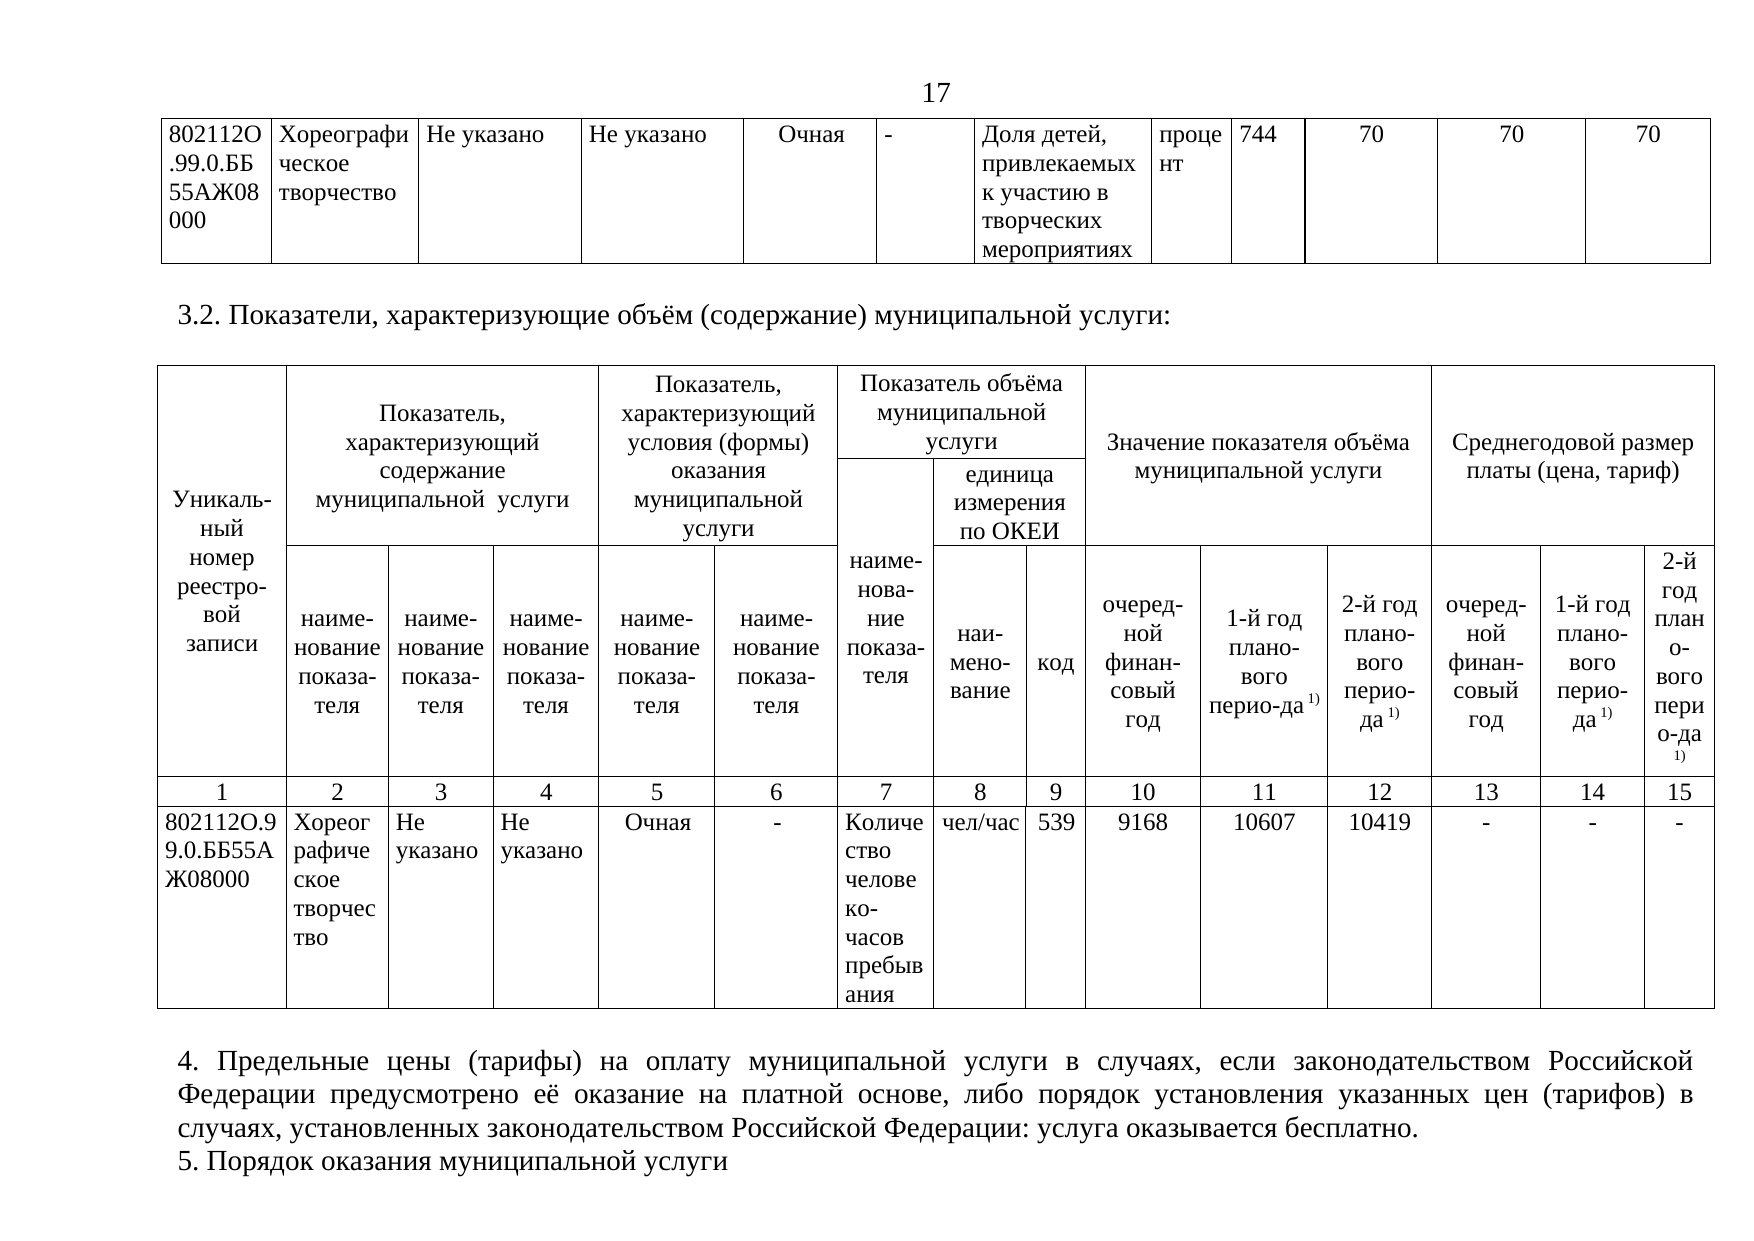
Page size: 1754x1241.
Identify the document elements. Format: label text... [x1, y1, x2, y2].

table_cell Доля детей, привлекаемых к участию в творческих мероприятиях [975, 119, 1151, 263]
table_cell - [1645, 807, 1714, 1008]
table_cell 1-й год плано-вого перио-да 1) [1541, 546, 1644, 776]
table_cell 10607 [1201, 807, 1327, 1008]
text 5. Порядок оказания муниципальной услуги [177, 1143, 1695, 1177]
table_cell - [715, 807, 837, 1008]
table_cell Не указано [419, 119, 581, 263]
table_cell 802112О.99.0.ББ55АЖ08000 [158, 807, 286, 1008]
table_cell 1-й год плано-вого перио-да 1) [1201, 546, 1327, 776]
table_cell процент [1152, 119, 1231, 263]
table_header Значение показателя объёма муниципальной услуги [1086, 366, 1431, 545]
table_cell 10 [1086, 777, 1200, 806]
table_cell наиме-нование показа-теля [494, 546, 598, 776]
table_cell наи-мено-вание [934, 546, 1026, 776]
table_cell Не указано [389, 807, 493, 1008]
table_cell наиме-нова-ние показа-теля [838, 459, 933, 776]
table_cell Хореографическое творчество [287, 807, 388, 1008]
table_cell наиме-нование показа-теля [715, 546, 837, 776]
table_cell наиме-нование показа-теля [599, 546, 714, 776]
table_cell 10419 [1328, 807, 1431, 1008]
table_cell Хореографическое творчество [272, 119, 418, 263]
table_cell 70 [1586, 119, 1710, 263]
table_cell 8 [934, 777, 1026, 806]
table_cell - [1541, 807, 1644, 1008]
table_header Уникаль-ный номер реестро-вой записи [158, 366, 286, 776]
text 3.2. Показатели, характеризующие объём (содержание) муниципальной услуги: [177, 297, 1695, 331]
table_cell Очная [744, 119, 876, 263]
table_cell 744 [1232, 119, 1304, 263]
table_cell наиме-нование показа-теля [389, 546, 493, 776]
table_cell 7 [838, 777, 933, 806]
table_cell очеред-ной финан- совый год [1086, 546, 1200, 776]
table_cell - [1432, 807, 1540, 1008]
table_cell 5 [599, 777, 714, 806]
table_cell 70 [1438, 119, 1585, 263]
table_header Показатель, характеризующий содержание муниципальной услуги [287, 366, 598, 545]
table_cell очеред-ной финан-совый год [1432, 546, 1540, 776]
table_cell 14 [1541, 777, 1644, 806]
text 4. Предельные цены (тарифы) на оплату муниципальной услуги в случаях, если законодательством Российской Федерации предусмотрено её оказание на платной основе, либо порядок установления указанных цен (тарифов) в случаях, установленных законодательством Российской Федерации: услуга оказывается бесплатно. [177, 1043, 1695, 1143]
table_cell Количество человеко-часов пребывания [838, 807, 933, 1008]
table_cell 1 [158, 777, 286, 806]
table_cell 3 [389, 777, 493, 806]
table_cell 4 [494, 777, 598, 806]
table_cell Не указано [582, 119, 743, 263]
table_header Показатель объёма муниципальной услуги [838, 366, 1085, 458]
table_cell 70 [1306, 119, 1437, 263]
table_cell единица измерения по ОКЕИ [934, 459, 1085, 545]
table_cell 15 [1645, 777, 1714, 806]
table_cell код [1027, 546, 1085, 776]
table_cell 2-й год плано-вого перио-да 1) [1328, 546, 1431, 776]
table_cell - [877, 119, 974, 263]
table_cell чел/час [934, 807, 1025, 1008]
table_cell 11 [1201, 777, 1327, 806]
table_cell 2 [287, 777, 388, 806]
table_cell 12 [1328, 777, 1431, 806]
table_cell Очная [599, 807, 714, 1008]
table_cell 802112О.99.0.ББ55АЖ08000 [162, 119, 271, 263]
table_cell 9 [1027, 777, 1085, 806]
table_header Показатель, характеризующий условия (формы) оказания муниципальной услуги [599, 366, 837, 545]
table_cell 9168 [1086, 807, 1200, 1008]
table_cell 2-й год плано-вого перио-да 1) [1645, 546, 1714, 776]
table_cell 13 [1432, 777, 1540, 806]
table_cell наиме-нование показа-теля [287, 546, 388, 776]
table_cell 539 [1026, 807, 1085, 1008]
table_header Среднегодовой размер платы (цена, тариф) [1432, 366, 1714, 545]
table_cell 6 [715, 777, 837, 806]
table_cell Не указано [494, 807, 598, 1008]
